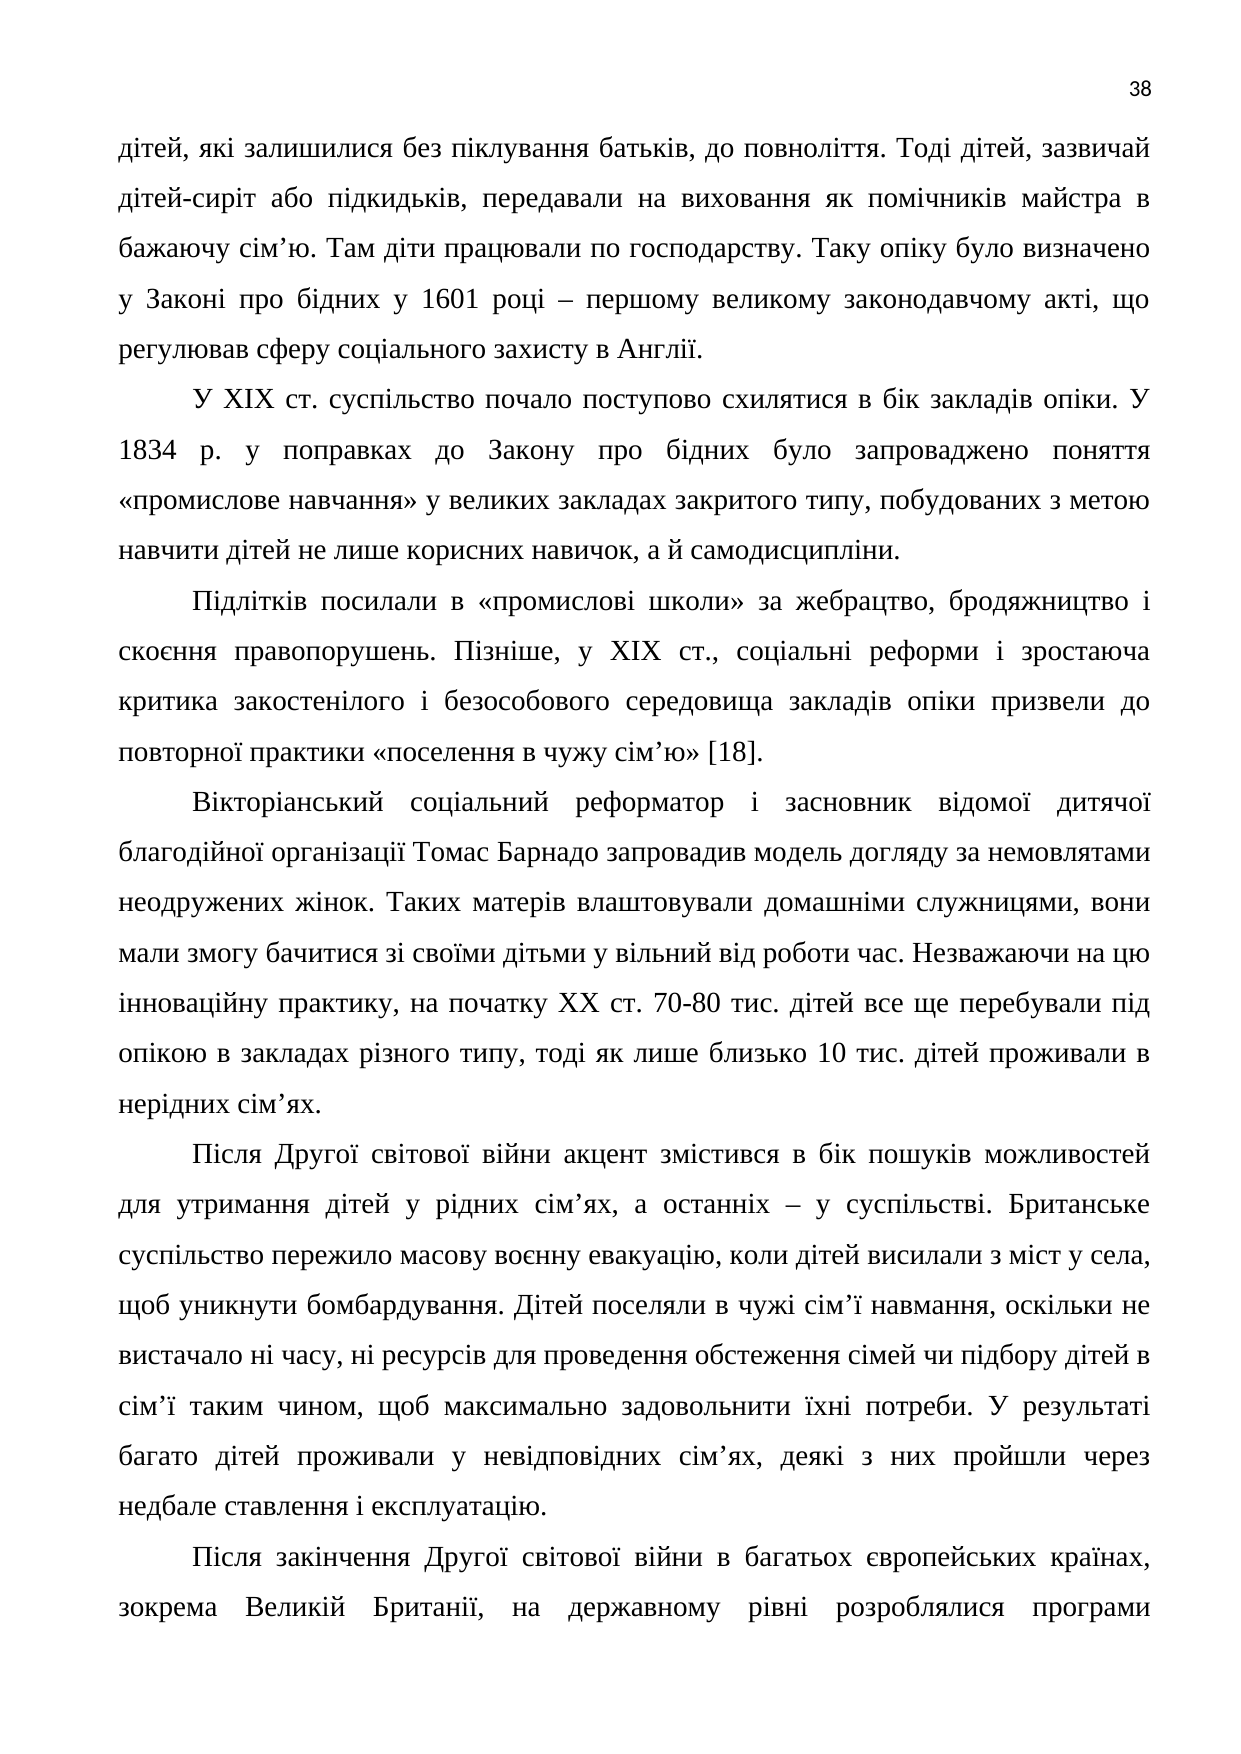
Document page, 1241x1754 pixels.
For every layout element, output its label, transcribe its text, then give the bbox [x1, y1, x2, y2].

text Підлітків посилали в «промислові школи» за жебрацтво, бродяжництво і скоєння правопорушень. Пізніше, у ХІХ ст., соціальні реформи і зростаюча критика закостенілого і безособового середовища закладів опіки призвели до повторної практики «поселення в чужу сім’ю» [18]. [118, 583, 1152, 767]
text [118, 1539, 1152, 1622]
text У ХІХ ст. суспільство почало поступово схилятися в бік закладів опіки. У 1834 р. у поправках до Закону про бідних було запроваджено поняття «промислове навчання» у великих закладах закритого типу, побудованих з метою навчити дітей не лише корисних навичок, а й самодисципліни. [118, 381, 1152, 566]
text Після Другої світової війни акцент змістився в бік пошуків можливостей для утримання дітей у рідних сім’ях, а останніх – у суспільстві. Британське суспільство пережило масову воєнну евакуацію, коли дітей висилали з міст у села, щоб уникнути бомбардування. Дітей поселяли в чужі сім’ї навмання, оскільки не вистачало ні часу, ні ресурсів для проведення обстеження сімей чи підбору дітей в сім’ї таким чином, щоб максимально задовольнити їхні потреби. У результаті багато дітей проживали у невідповідних сім’ях, деякі з них пройшли через недбале ставлення і експлуатацію. [118, 1136, 1152, 1522]
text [118, 130, 1152, 365]
text Вікторіанський соціальний реформатор і засновник відомої дитячої благодійної організації Томас Барнадо запровадив модель догляду за немовлятами неодружених жінок. Таких матерів влаштовували домашніми служницями, вони мали змогу бачитися зі своїми дітьми у вільний від роботи час. Незважаючи на цю інноваційну практику, на початку ХХ ст. 70-80 тис. дітей все ще перебували під опікою в закладах різного типу, тоді як лише близько 10 тис. дітей проживали в нерідних сім’ях. [118, 784, 1152, 1119]
